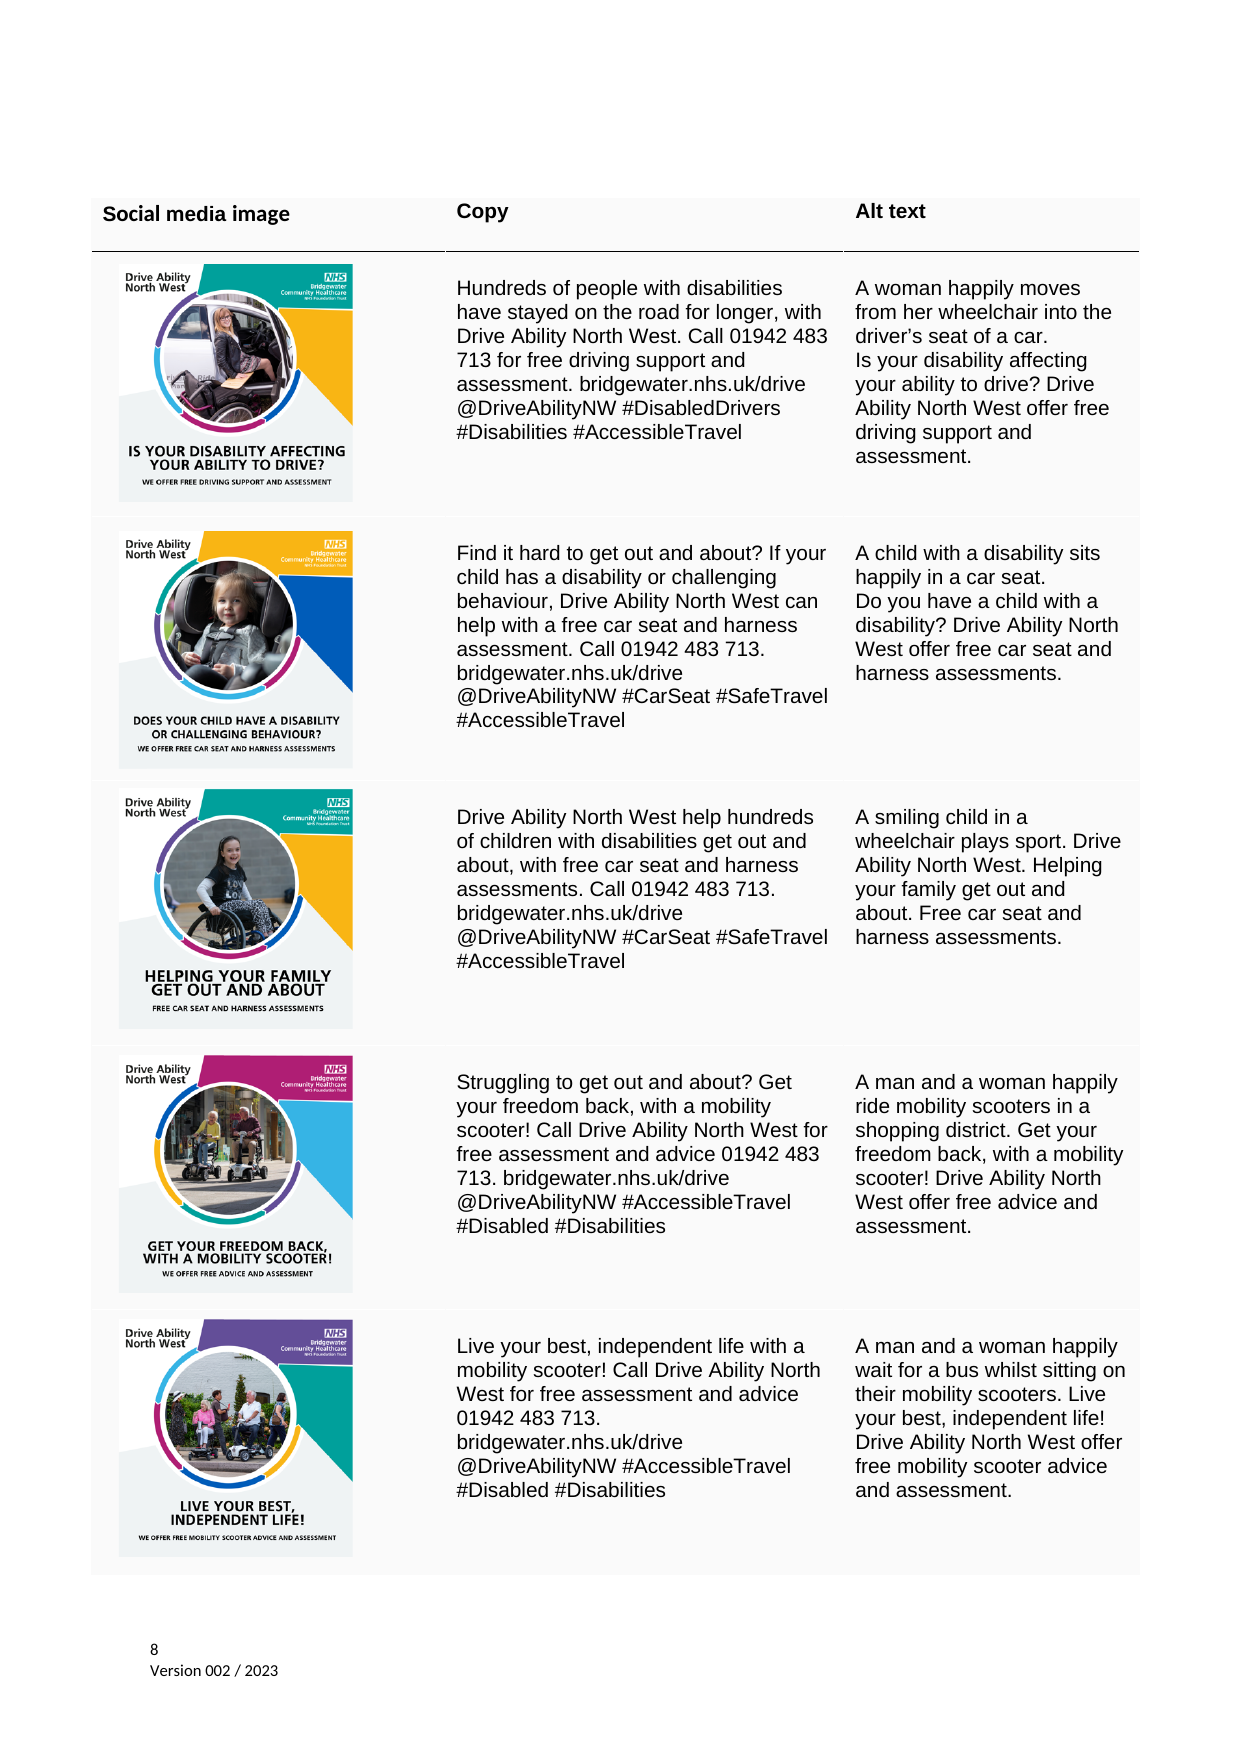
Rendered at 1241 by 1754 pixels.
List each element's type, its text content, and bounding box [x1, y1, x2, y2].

table_cell [92, 781, 445, 1045]
table_cell Hundreds of people with disabilities have stayed on the road for longer, with Drive Ability North West. Call 01942 483 713 for free driving support and assessment. bridgewater.nhs.uk/drive @DriveAbilityNW #DisabledDrivers #Disabilities #AccessibleTravel [446, 252, 843, 516]
table_header Social media image [92, 199, 445, 251]
picture [117, 264, 353, 500]
picture [117, 788, 238, 1028]
table_header Alt text [844, 199, 1139, 251]
table_cell A woman happily moves from her wheelchair into the driver’s seat of a car. Is your disability affecting your ability to drive? Drive Ability North West offer free driving support and assessment. [844, 252, 1139, 516]
picture [117, 1055, 353, 1291]
table_cell [92, 517, 445, 780]
table_cell A man and a woman happily ride mobility scooters in a shopping district. Get your freedom back, with a mobility scooter! Drive Ability North West offer free advice and assessment. [844, 1046, 1139, 1309]
table_header Copy [446, 199, 843, 251]
table_cell [92, 1046, 445, 1309]
table_cell [92, 1310, 445, 1574]
picture [117, 531, 353, 767]
table_cell A man and a woman happily wait for a bus whilst sitting on their mobility scooters. Live your best, independent life! Drive Ability North West offer free mobility scooter advice and assessment. [844, 1310, 1139, 1574]
table_cell Find it hard to get out and about? If your child has a disability or challenging behaviour, Drive Ability North West can help with a free car seat and harness assessment. Call 01942 483 713. bridgewater.nhs.uk/drive @DriveAbilityNW #CarSeat #SafeTravel #AccessibleTravel [446, 517, 843, 780]
picture [117, 1319, 353, 1555]
table_cell A child with a disability sits happily in a car seat. Do you have a child with a disability? Drive Ability North West offer free car seat and harness assessments. [844, 517, 1139, 780]
table_cell Struggling to get out and about? Get your freedom back, with a mobility scooter! Call Drive Ability North West for free assessment and advice 01942 483 713. bridgewater.nhs.uk/drive @DriveAbilityNW #AccessibleTravel #Disabled #Disabilities [446, 1046, 843, 1309]
table_cell A smiling child in a wheelchair plays sport. Drive Ability North West. Helping your family get out and about. Free car seat and harness assessments. [844, 781, 1139, 1045]
table_cell Live your best, independent life with a mobility scooter! Call Drive Ability North West for free assessment and advice 01942 483 713. bridgewater.nhs.uk/drive @DriveAbilityNW #AccessibleTravel #Disabled #Disabilities [446, 1310, 843, 1574]
table_cell Drive Ability North West help hundreds of children with disabilities get out and about, with free car seat and harness assessments. Call 01942 483 713. bridgewater.nhs.uk/drive @DriveAbilityNW #CarSeat #SafeTravel #AccessibleTravel [446, 781, 843, 1045]
table_cell [92, 252, 445, 516]
